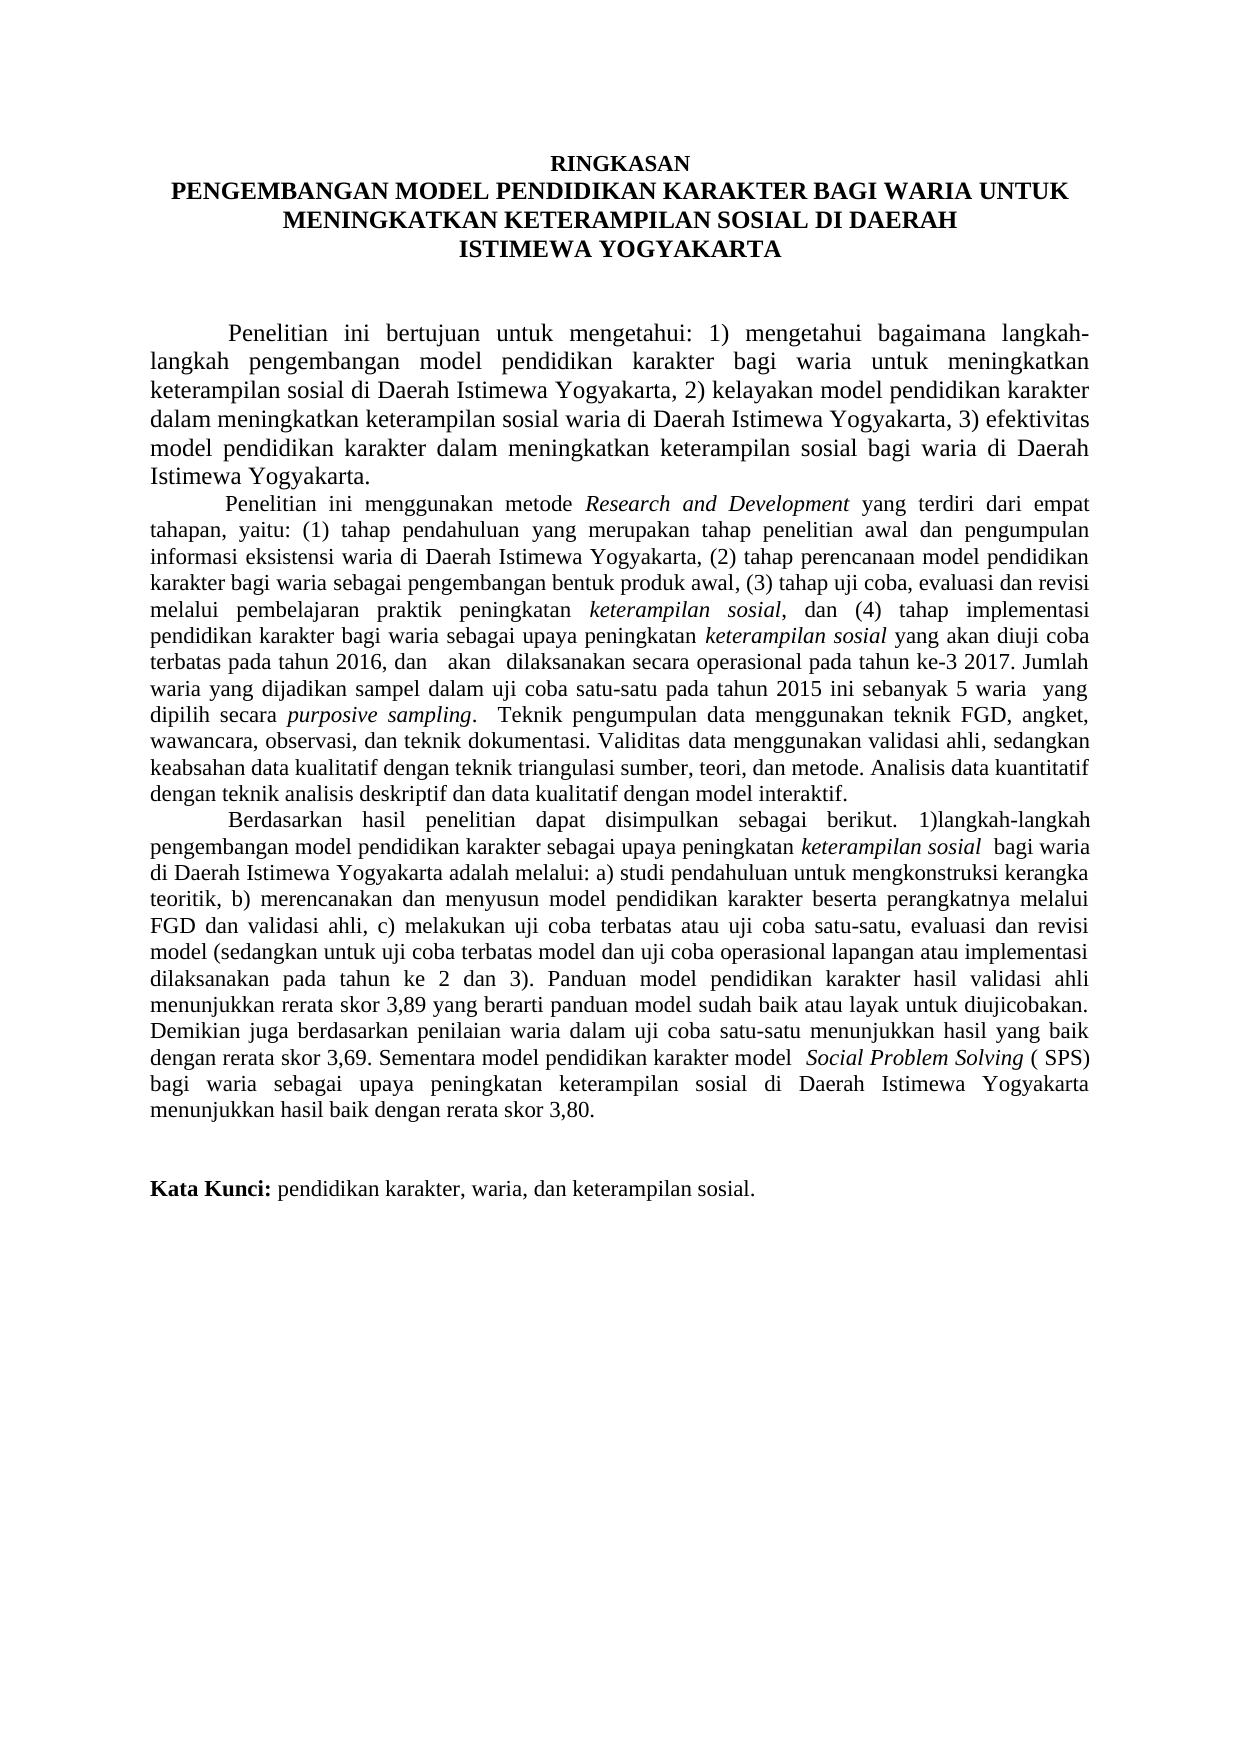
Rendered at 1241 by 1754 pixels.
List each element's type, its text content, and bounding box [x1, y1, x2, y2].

text ISTIMEWA YOGYAKARTA [150, 234, 1090, 263]
text Kata Kunci: pendidikan karakter, waria, dan keterampilan sosial. [150, 1175, 1090, 1202]
text RINGKASAN [150, 150, 1090, 176]
text Penelitian ini menggunakan metode Research and Development yang terdiri dari empat tahapan, yaitu: (1) tahap pendahuluan yang merupakan tahap penelitian awal dan pengumpulan informasi eksistensi waria di Daerah Istimewa Yogyakarta, (2) tahap perencanaan model pendidikan karakter bagi waria sebagai pengembangan bentuk produk awal, (3) tahap uji coba, evaluasi dan revisi melalui pembelajaran praktik peningkatan keterampilan sosial, dan (4) tahap implementasi pendidikan karakter bagi waria sebagai upaya peningkatan keterampilan sosial yang akan diuji coba terbatas pada tahun 2016, dan akan dilaksanakan secara operasional pada tahun ke-3 2017. Jumlah waria yang dijadikan sampel dalam uji coba satu-satu pada tahun 2015 ini sebanyak 5 waria yang dipilih secara purposive sampling. Teknik pengumpulan data menggunakan teknik FGD, angket, wawancara, observasi, dan teknik dokumentasi. Validitas data menggunakan validasi ahli, sedangkan keabsahan data kualitatif dengan teknik triangulasi sumber, teori, dan metode. Analisis data kuantitatif dengan teknik analisis deskriptif dan data kualitatif dengan model interaktif. [150, 490, 1090, 806]
text Penelitian ini bertujuan untuk mengetahui: 1) mengetahui bagaimana langkah-langkah pengembangan model pendidikan karakter bagi waria untuk meningkatkan keterampilan sosial di Daerah Istimewa Yogyakarta, 2) kelayakan model pendidikan karakter dalam meningkatkan keterampilan sosial waria di Daerah Istimewa Yogyakarta, 3) efektivitas model pendidikan karakter dalam meningkatkan keterampilan sosial bagi waria di Daerah Istimewa Yogyakarta. [150, 318, 1090, 490]
text Berdasarkan hasil penelitian dapat disimpulkan sebagai berikut. 1)langkah-langkah pengembangan model pendidikan karakter sebagai upaya peningkatan keterampilan sosial bagi waria di Daerah Istimewa Yogyakarta adalah melalui: a) studi pendahuluan untuk mengkonstruksi kerangka teoritik, b) merencanakan dan menyusun model pendidikan karakter beserta perangkatnya melalui FGD dan validasi ahli, c) melakukan uji coba terbatas atau uji coba satu-satu, evaluasi dan revisi model (sedangkan untuk uji coba terbatas model dan uji coba operasional lapangan atau implementasi dilaksanakan pada tahun ke 2 dan 3). Panduan model pendidikan karakter hasil validasi ahli menunjukkan rerata skor 3,89 yang berarti panduan model sudah baik atau layak untuk diujicobakan. Demikian juga berdasarkan penilaian waria dalam uji coba satu-satu menunjukkan hasil yang baik dengan rerata skor 3,69. Sementara model pendidikan karakter model Social Problem Solving ( SPS) bagi waria sebagai upaya peningkatan keterampilan sosial di Daerah Istimewa Yogyakarta menunjukkan hasil baik dengan rerata skor 3,80. [150, 806, 1090, 1123]
text PENGEMBANGAN MODEL PENDIDIKAN KARAKTER BAGI WARIA UNTUK MENINGKATKAN KETERAMPILAN SOSIAL DI DAERAH [150, 176, 1090, 234]
